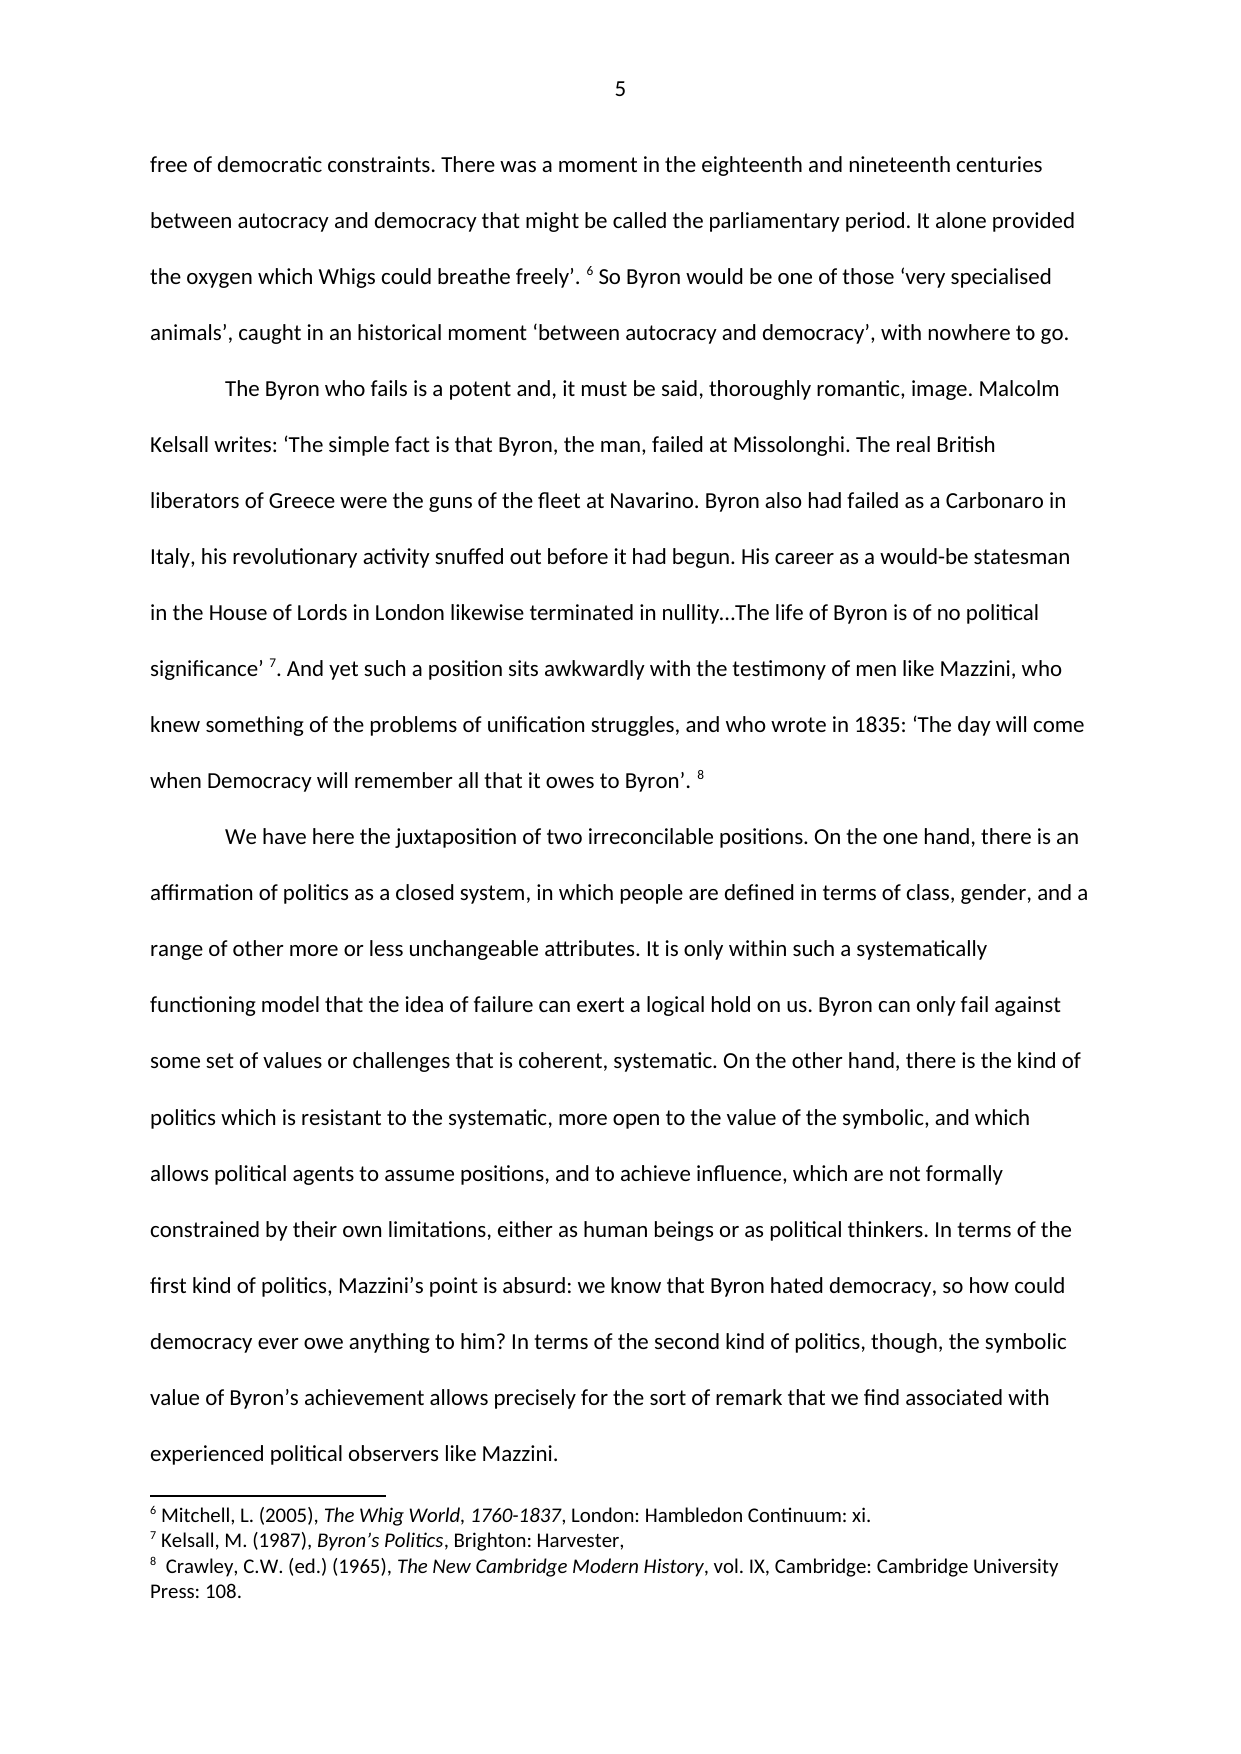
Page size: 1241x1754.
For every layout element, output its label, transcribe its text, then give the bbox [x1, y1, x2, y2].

text The Byron who fails is a potent and, it must be said, thoroughly romantic, image. Malcolm Kelsall writes: ‘The simple fact is that Byron, the man, failed at Missolonghi. The real British liberators of Greece were the guns of the fleet at Navarino. Byron also had failed as a Carbonaro in Italy, his revolutionary activity snuffed out before it had begun. His career as a would-be statesman in the House of Lords in London likewise terminated in nullity…The life of Byron is of no political significance’ . And yet such a position sits awkwardly with the testimony of men like Mazzini, who knew something of the problems of unification struggles, and who wrote in 1835: ‘The day will come when Democracy will remember all that it owes to Byron’. [150, 374, 1090, 794]
text We have here the juxtaposition of two irreconcilable positions. On the one hand, there is an affirmation of politics as a closed system, in which people are defined in terms of class, gender, and a range of other more or less unchangeable attributes. It is only within such a systematically functioning model that the idea of failure can exert a logical hold on us. Byron can only fail against some set of values or challenges that is coherent, systematic. On the other hand, there is the kind of politics which is resistant to the systematic, more open to the value of the symbolic, and which allows political agents to assume positions, and to achieve influence, which are not formally constrained by their own limitations, either as human beings or as political thinkers. In terms of the first kind of politics, Mazzini’s point is absurd: we know that Byron hated democracy, so how could democracy ever owe anything to him? In terms of the second kind of politics, though, the symbolic value of Byron’s achievement allows precisely for the sort of remark that we find associated with experienced political observers like Mazzini. [150, 822, 1090, 1467]
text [150, 150, 1090, 346]
